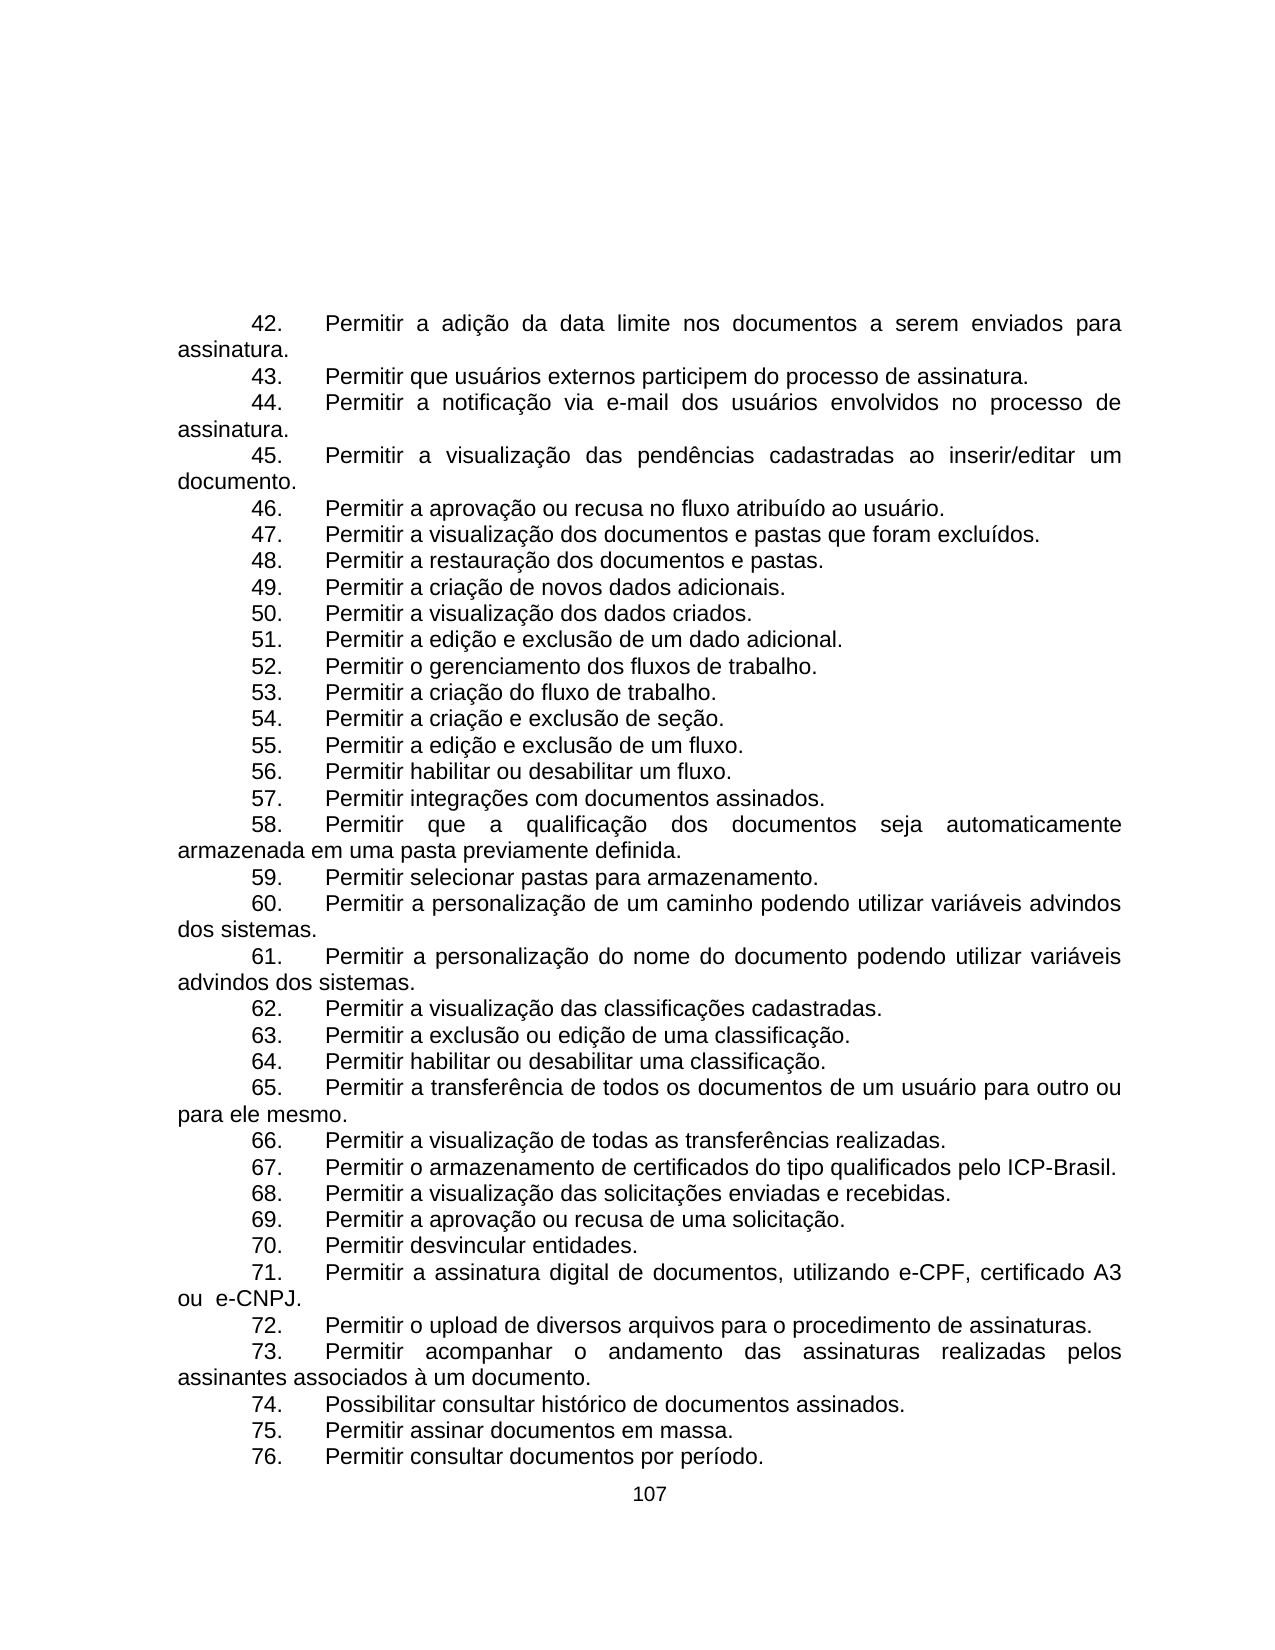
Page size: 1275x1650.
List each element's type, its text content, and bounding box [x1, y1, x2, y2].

list Permitir a personalização de um caminho podendo utilizar variáveis advindos dos sistemas. [177, 890, 1122, 943]
list Permitir a visualização de todas as transferências realizadas. [177, 1127, 1122, 1153]
list Permitir habilitar ou desabilitar um fluxo. [177, 758, 1122, 784]
list Permitir acompanhar o andamento das assinaturas realizadas pelos assinantes associados à um documento. [177, 1338, 1122, 1391]
list Permitir consultar documentos por período. [177, 1443, 1122, 1470]
list Permitir o armazenamento de certificados do tipo qualificados pelo ICP-Brasil. [177, 1153, 1122, 1180]
list Permitir a aprovação ou recusa de uma solicitação. [177, 1206, 1122, 1232]
list Permitir habilitar ou desabilitar uma classificação. [177, 1048, 1122, 1074]
list Permitir a edição e exclusão de um fluxo. [177, 732, 1122, 758]
list Permitir a adição da data limite nos documentos a serem enviados para assinatura. [177, 310, 1122, 363]
list Permitir assinar documentos em massa. [177, 1417, 1122, 1443]
list Permitir que a qualificação dos documentos seja automaticamente armazenada em uma pasta previamente definida. [177, 811, 1122, 863]
list Permitir desvincular entidades. [177, 1232, 1122, 1259]
list Permitir a transferência de todos os documentos de um usuário para outro ou para ele mesmo. [177, 1074, 1122, 1127]
list Permitir integrações com documentos assinados. [177, 784, 1122, 811]
list Possibilitar consultar histórico de documentos assinados. [177, 1391, 1122, 1417]
list Permitir a notificação via e-mail dos usuários envolvidos no processo de assinatura. [177, 389, 1122, 442]
list Permitir a exclusão ou edição de uma classificação. [177, 1022, 1122, 1048]
list Permitir a restauração dos documentos e pastas. [177, 547, 1122, 574]
list Permitir selecionar pastas para armazenamento. [177, 863, 1122, 890]
list Permitir que usuários externos participem do processo de assinatura. [177, 363, 1122, 389]
list Permitir o gerenciamento dos fluxos de trabalho. [177, 653, 1122, 679]
list Permitir a criação e exclusão de seção. [177, 705, 1122, 732]
list Permitir a edição e exclusão de um dado adicional. [177, 626, 1122, 653]
list Permitir a visualização das pendências cadastradas ao inserir/editar um documento. [177, 442, 1122, 494]
list Permitir a visualização dos documentos e pastas que foram excluídos. [177, 521, 1122, 547]
list Permitir a personalização do nome do documento podendo utilizar variáveis advindos dos sistemas. [177, 943, 1122, 995]
list Permitir a criação do fluxo de trabalho. [177, 679, 1122, 705]
list Permitir a visualização das solicitações enviadas e recebidas. [177, 1180, 1122, 1206]
list Permitir o upload de diversos arquivos para o procedimento de assinaturas. [177, 1312, 1122, 1338]
list Permitir a criação de novos dados adicionais. [177, 574, 1122, 600]
list Permitir a visualização das classificações cadastradas. [177, 995, 1122, 1022]
list Permitir a aprovação ou recusa no fluxo atribuído ao usuário. [177, 494, 1122, 521]
list Permitir a assinatura digital de documentos, utilizando e-CPF, certificado A3 ou e-CNPJ. [177, 1259, 1122, 1312]
list Permitir a visualização dos dados criados. [177, 600, 1122, 626]
